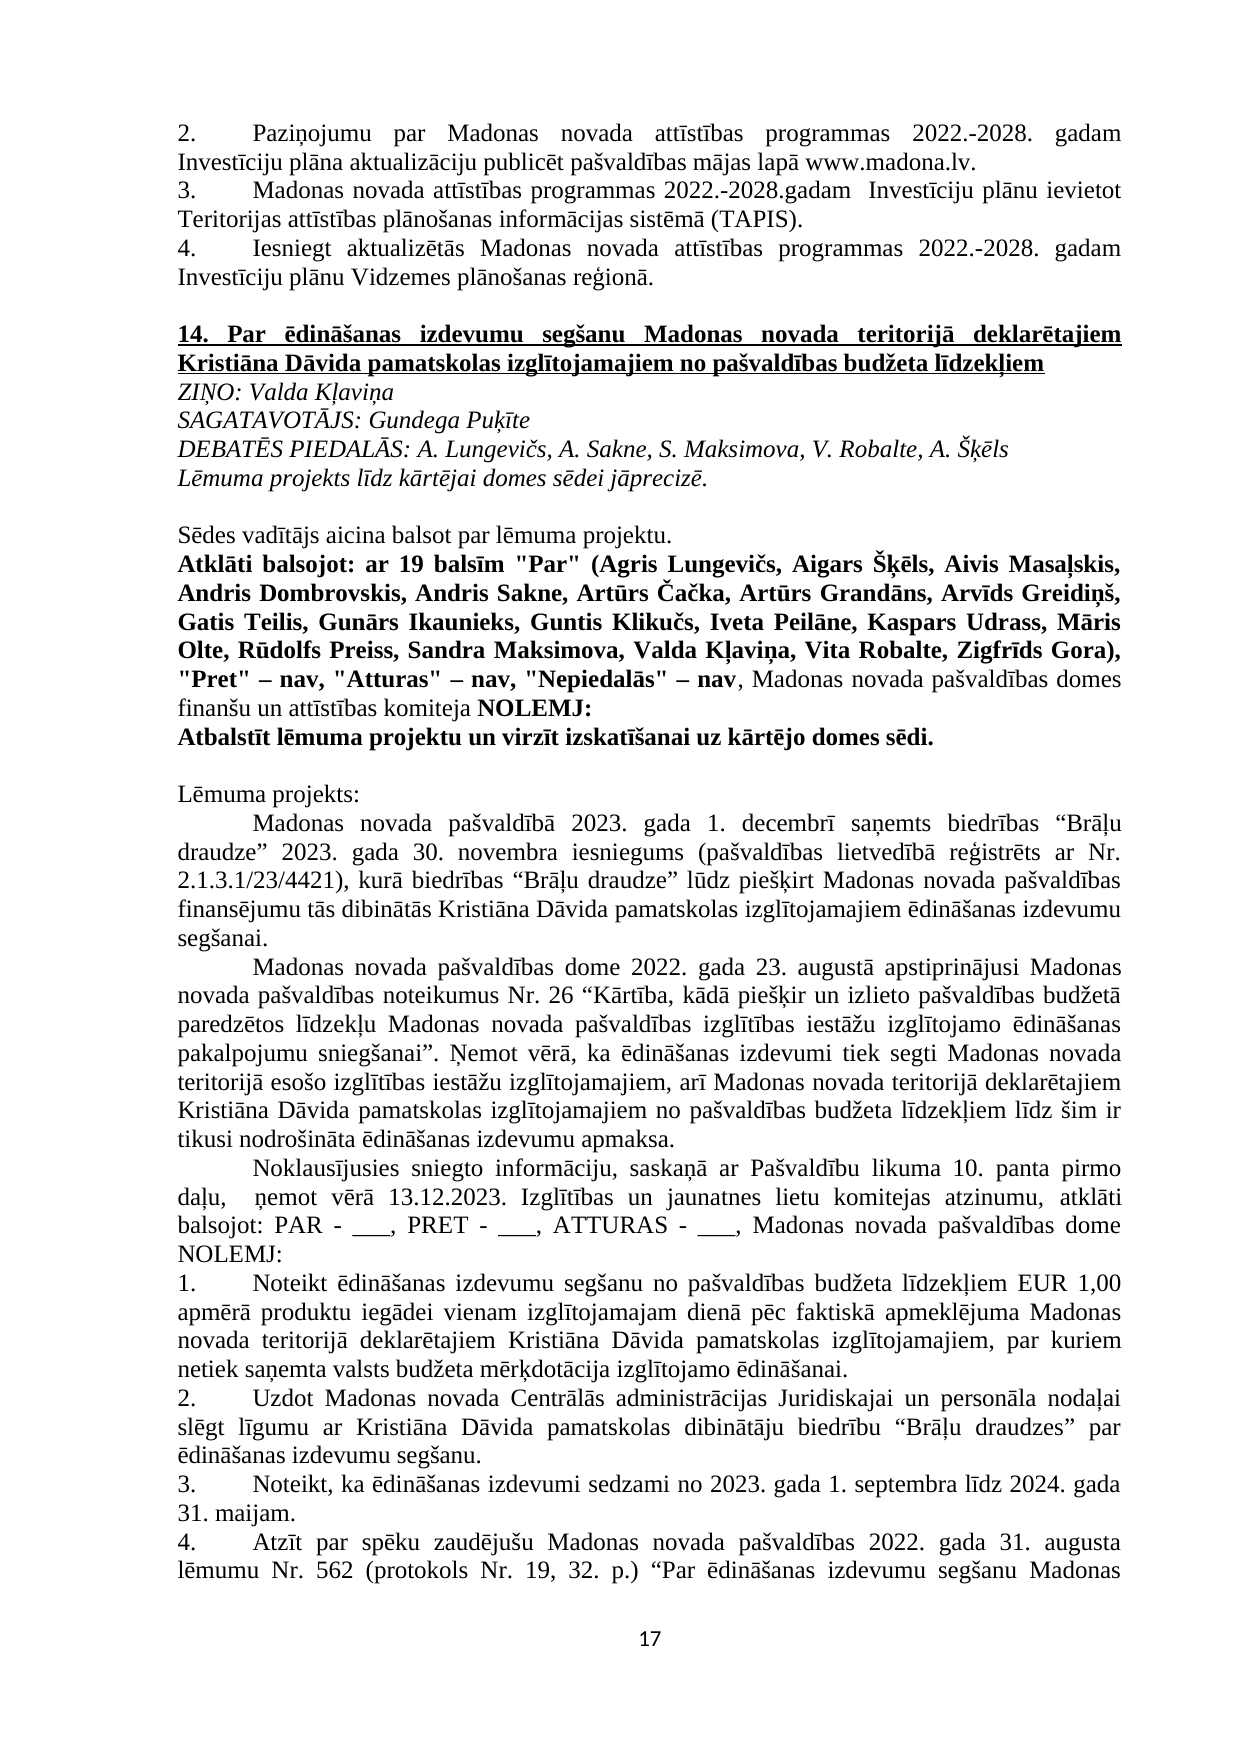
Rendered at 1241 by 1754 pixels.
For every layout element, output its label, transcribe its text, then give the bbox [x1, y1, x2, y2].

text Atklāti balsojot: ar 19 balsīm "Par" (Agris Lungevičs, Aigars Šķēls, Aivis Masaļskis, Andris Dombrovskis, Andris Sakne, Artūrs Čačka, Artūrs Grandāns, Arvīds Greidiņš, Gatis Teilis, Gunārs Ikaunieks, Guntis Klikučs, Iveta Peilāne, Kaspars Udrass, Māris Olte, Rūdolfs Preiss, Sandra Maksimova, Valda Kļaviņa, Vita Robalte, Zigfrīds Gora), "Pret" – nav, "Atturas" – nav, "Nepiedalās" – nav, Madonas novada pašvaldības domes finanšu un attīstības komiteja NOLEMJ: [177, 549, 1122, 722]
text Atbalstīt lēmuma projektu un virzīt izskatīšanai uz kārtējo domes sēdi. [177, 722, 1122, 751]
text Lēmuma projekts līdz kārtējai domes sēdei jāprecizē. [177, 463, 1122, 492]
text Madonas novada pašvaldības dome 2022. gada 23. augustā apstiprinājusi Madonas novada pašvaldības noteikumus Nr. 26 “Kārtība, kādā piešķir un izlieto pašvaldības budžetā paredzētos līdzekļu Madonas novada pašvaldības izglītības iestāžu izglītojamo ēdināšanas pakalpojumu sniegšanai”. Ņemot vērā, ka ēdināšanas izdevumi tiek segti Madonas novada teritorijā esošo izglītības iestāžu izglītojamajiem, arī Madonas novada teritorijā deklarētajiem Kristiāna Dāvida pamatskolas izglītojamajiem no pašvaldības budžeta līdzekļiem līdz šim ir tikusi nodrošināta ēdināšanas izdevumu apmaksa. [177, 952, 1122, 1153]
text SAGATAVOTĀJS: Gundega Puķīte [177, 406, 1122, 434]
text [177, 1527, 1122, 1584]
text Sēdes vadītājs aicina balsot par lēmuma projektu. [177, 521, 1122, 549]
text 2. Uzdot Madonas novada Centrālās administrācijas Juridiskajai un personāla nodaļai slēgt līgumu ar Kristiāna Dāvida pamatskolas dibinātāju biedrību “Brāļu draudzes” par ēdināšanas izdevumu segšanu. [177, 1383, 1122, 1469]
text 14. Par ēdināšanas izdevumu segšanu Madonas novada teritorijā deklarētajiem Kristiāna Dāvida pamatskolas izglītojamajiem no pašvaldības budžeta līdzekļiem [177, 319, 1122, 344]
text 14. Par ēdināšanas izdevumu segšanu Madonas novada teritorijā deklarētajiem Kristiāna Dāvida pamatskolas izglītojamajiem no pašvaldības budžeta līdzekļiem [177, 345, 1122, 377]
text 4. Iesniegt aktualizētās Madonas novada attīstības programmas 2022.-2028. gadam Investīciju plānu Vidzemes plānošanas reģionā. [177, 233, 1122, 291]
text 3. Noteikt, ka ēdināšanas izdevumi sedzami no 2023. gada 1. septembra līdz 2024. gada 31. maijam. [177, 1469, 1122, 1527]
text 1. Noteikt ēdināšanas izdevumu segšanu no pašvaldības budžeta līdzekļiem EUR 1,00 apmērā produktu iegādei vienam izglītojamajam dienā pēc faktiskā apmeklējuma Madonas novada teritorijā deklarētajiem Kristiāna Dāvida pamatskolas izglītojamajiem, par kuriem netiek saņemta valsts budžeta mērķdotācija izglītojamo ēdināšanai. [177, 1268, 1122, 1383]
text ZIŅO: Valda Kļaviņa [177, 377, 1122, 406]
text Madonas novada pašvaldībā 2023. gada 1. decembrī saņemts biedrības “Brāļu draudze” 2023. gada 30. novembra iesniegums (pašvaldības lietvedībā reģistrēts ar Nr. 2.1.3.1/23/4421), kurā biedrības “Brāļu draudze” lūdz piešķirt Madonas novada pašvaldības finansējumu tās dibinātās Kristiāna Dāvida pamatskolas izglītojamajiem ēdināšanas izdevumu segšanai. [177, 808, 1122, 952]
text Lēmuma projekts: [177, 779, 1122, 808]
text DEBATĒS PIEDALĀS: A. Lungevičs, A. Sakne, S. Maksimova, V. Robalte, A. Šķēls [177, 434, 1122, 463]
text Noklausījusies sniegto informāciju, saskaņā ar Pašvaldību likuma 10. panta pirmo daļu, ņemot vērā 13.12.2023. Izglītības un jaunatnes lietu komitejas atzinumu, atklāti balsojot: PAR - ___, PRET - ___, ATTURAS - ___, Madonas novada pašvaldības dome NOLEMJ: [177, 1153, 1122, 1268]
text 2. Paziņojumu par Madonas novada attīstības programmas 2022.-2028. gadam Investīciju plāna aktualizāciju publicēt pašvaldības mājas lapā www.madona.lv. [177, 118, 1122, 176]
text 3. Madonas novada attīstības programmas 2022.-2028.gadam Investīciju plānu ievietot Teritorijas attīstības plānošanas informācijas sistēmā (TAPIS). [177, 176, 1122, 233]
